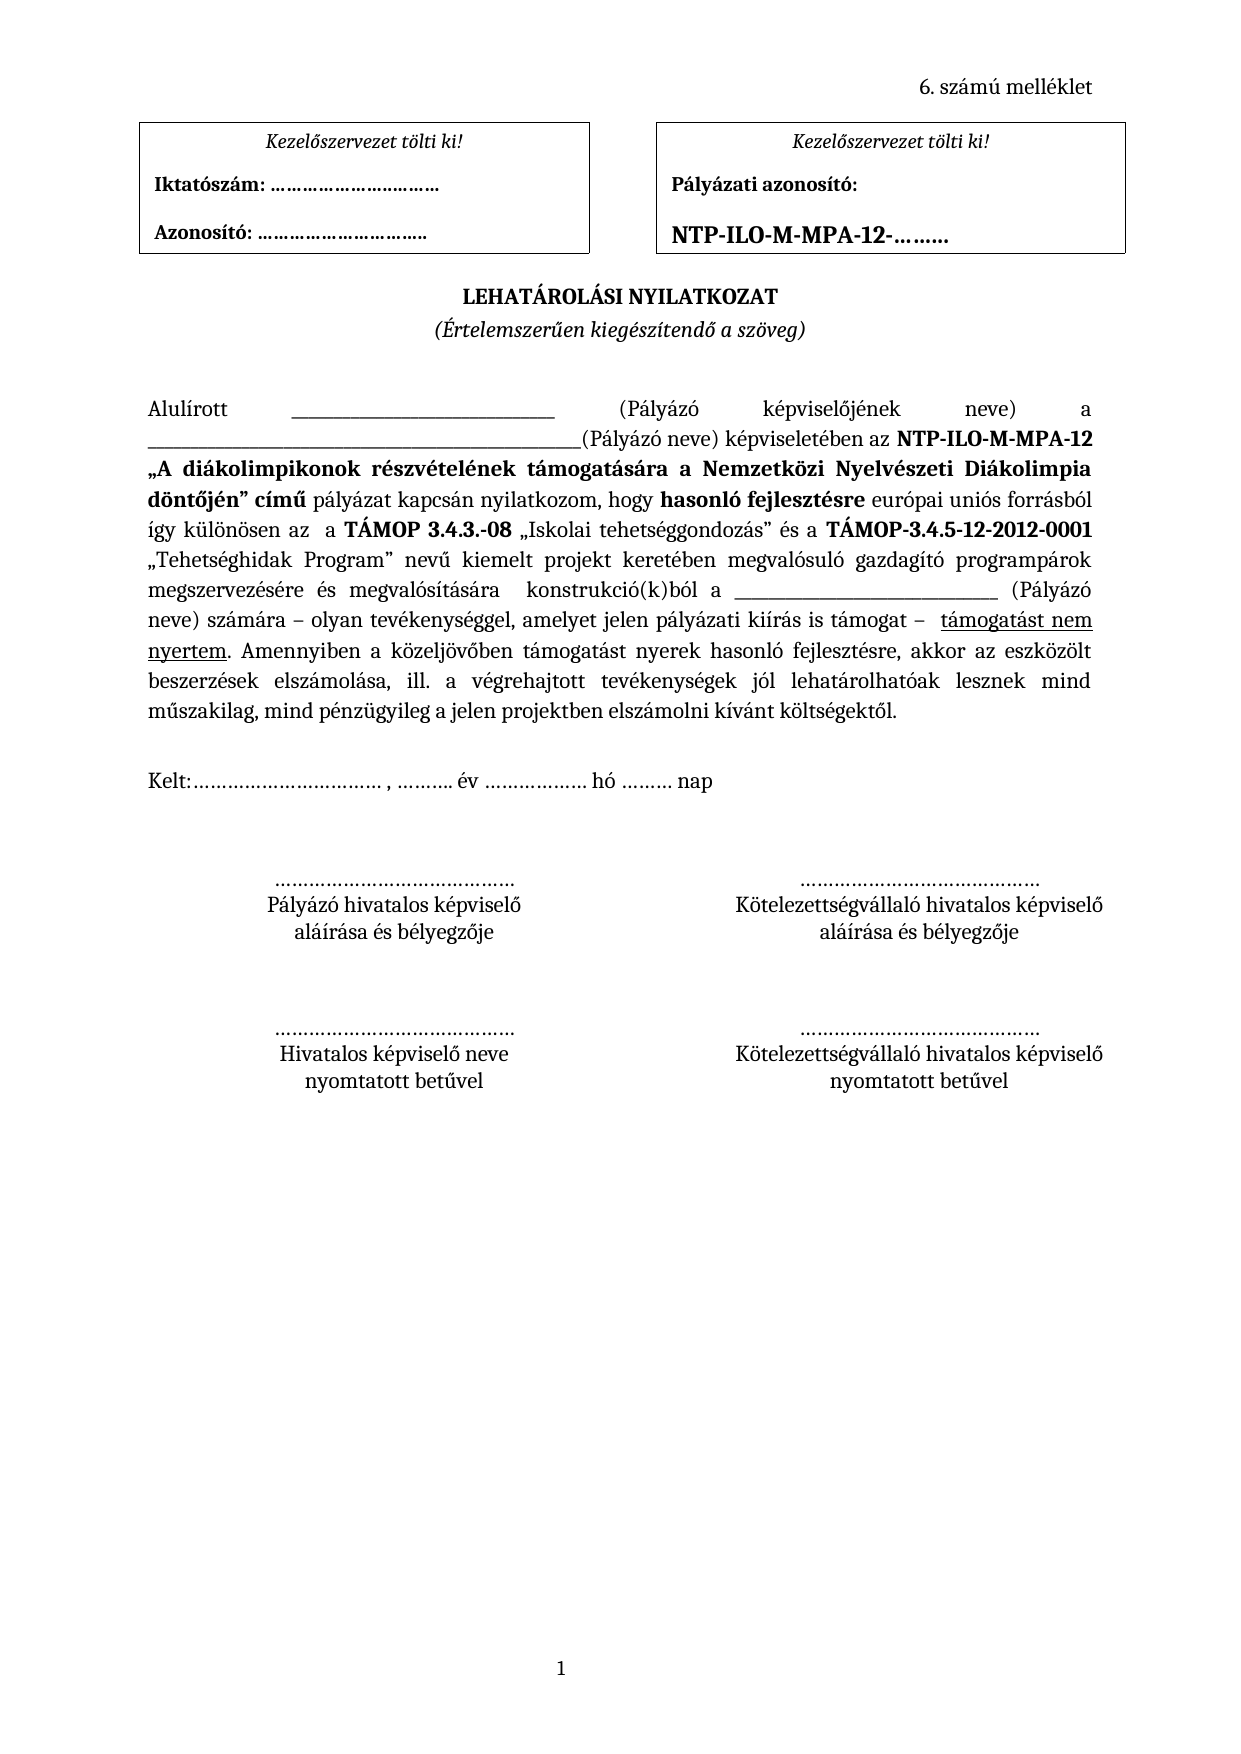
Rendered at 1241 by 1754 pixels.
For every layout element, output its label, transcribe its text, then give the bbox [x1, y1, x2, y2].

text (Értelemszerűen kiegészítendő a szöveg) [148, 317, 1093, 343]
text Kelt:…………………………… , ………. év ……………… hó ……… nap [148, 768, 1093, 794]
table_cell …………………………………… Kötelezettségvállaló hivatalos képviselő nyomtatott betűvel [641, 1015, 1197, 1163]
text LEHATÁROLÁSI NYILATKOZAT [148, 284, 1093, 311]
text Alulírott _______________________________ (Pályázó képviselőjének neve) a ___________________________________________________(Pályázó neve) képviseletében az NTP-ILO-M-MPA-12 „A diákolimpikonok részvételének támogatására a Nemzetközi Nyelvészeti Diákolimpia döntőjén” című pályázat kapcsán nyilatkozom, hogy hasonló fejlesztésre európai uniós forrásból így különösen az a TÁMOP 3.4.3.-08 „Iskolai tehetséggondozás” és a TÁMOP-3.4.5-12-2012-0001 „Tehetséghidak Program” nevű kiemelt projekt keretében megvalósuló gazdagító programpárok megszervezésére és megvalósítására konstrukció(k)ból a _______________________________ (Pályázó neve) számára – olyan tevékenységgel, amelyet jelen pályázati kiírás is támogat – támogatást nem nyertem. Amennyiben a közeljövőben támogatást nyerek hasonló fejlesztésre, akkor az eszközölt beszerzések elszámolása, ill. a végrehajtott tevékenységek jól lehatárolhatóak lesznek mind műszakilag, mind pénzügyileg a jelen projektben elszámolni kívánt költségektől. [148, 396, 1093, 724]
table_header …………………………………… Pályázó hivatalos képviselő aláírása és bélyegzője [148, 866, 640, 1014]
table_cell …………………………………… Hivatalos képviselő neve nyomtatott betűvel [148, 1015, 640, 1163]
table_header …………………………………… Kötelezettségvállaló hivatalos képviselő aláírása és bélyegzője [641, 866, 1197, 1014]
